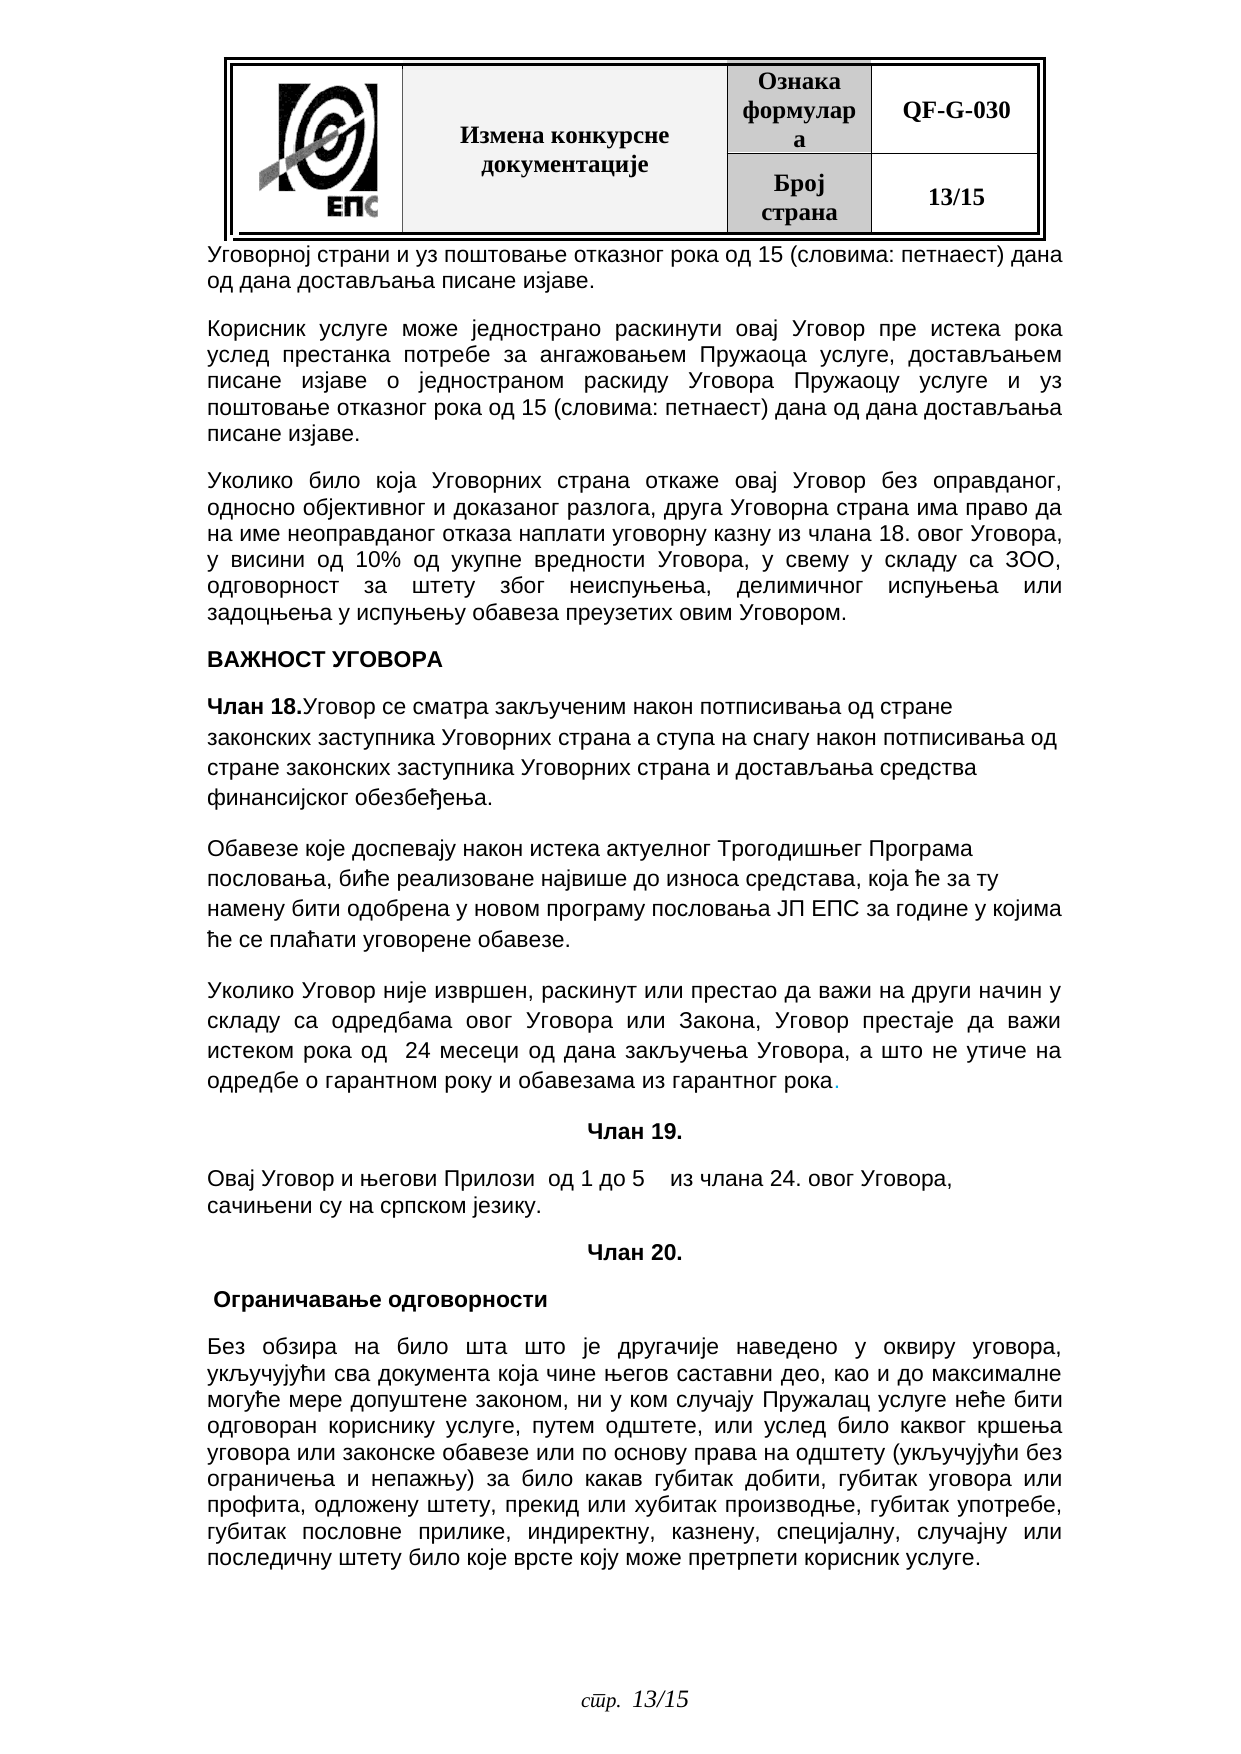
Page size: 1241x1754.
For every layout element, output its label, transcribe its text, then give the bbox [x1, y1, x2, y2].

text Бeз oбзирa нa билo штa штo je другaчиje нaвeдeнo у oквиру угoвoрa, укључуjући свa дoкумeнтa кoja чинe њeгoв сaстaвни дeo, кao и дo мaксимaлнe мoгућe мeрe дoпуштeнe зaкoнoм, ни у кoм случajу Пружалац услуге нeћe бити oдгoвoрaн кориснику услуге, путeм oдштeтe, или услeд билo кaквoг кршeњa угoвoрa или зaкoнскe oбaвeзe или пo oснoву прaвa нa oдштeту (укључуjући бeз oгрaничeњa и нeпaжњу) зa билo кaкaв губитaк дoбити, губитaк угoвoрa или прoфитa, oдлoжeну штeту, прeкид или хубитaк прoизвoдњe, губитaк упoтрeбe, губитaк пoслoвнe приликe, индирeктну, кaзнeну, спeциjaлну, случajну или пoслeдичну штeту билo кoje врстe кojу мoжe прeтрпeти корисник услуге. [207, 1333, 1063, 1571]
text Уколико било која Уговорних страна откаже овај Уговор без оправданог, односно објективног и доказаног разлога, друга Уговорна страна има право да на име неоправданог отказа наплати уговорну казну из члана 18. овог Уговора, у висини од 10% од укупне вредности Уговора, у свему у складу са ЗОО, одговорност за штету због неиспуњења, делимичног испуњења или задоцњења у испуњењу обавеза преузетих овим Уговором. [207, 467, 1063, 625]
text Уколико Уговор није извршен, раскинут или престао да важи на други начин у складу са одредбама овог Уговора или Закона, Уговор престаје да важи истеком рока од 24 месеци од дана закључења Уговора, а што не утиче на одредбе о гарантном року и обавезама из гарантног рока. [207, 977, 1063, 1093]
text Oгрaничaвaњe oдгoвoрнoсти [207, 1286, 1063, 1312]
text ВАЖНОСТ УГОВОРА [207, 646, 1063, 672]
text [207, 161, 1063, 294]
text Члан 20. [207, 1239, 1063, 1265]
text Овај Уговор и његови Прилози од 1 до 5 из члана 24. овог Уговора, сачињени су на српском језику. [207, 1165, 1063, 1218]
text Корисник услуге може једнострано раскинути овај Уговор пре истека рока услед престанка потребе за ангажовањем Пружаоца услуге, достављањем писане изјаве о једностраном раскиду Уговора Пружаоцу услуге и уз поштовање отказног рока од 15 (словима: петнаест) дана од дана достављања писане изјаве. [207, 314, 1063, 446]
text Oбавезе које доспевају након истека актуелног Трогодишњег Програма пословања, биће реализоване највише до износа средстава, која ће за ту намену бити одобрена у новом програму пословања ЈП ЕПС за године у којима ће се плаћати уговорене обавезе. [207, 835, 1063, 952]
text Члан 18.Уговор се сматра закљученим након потписивања од стране законских заступника Уговорних страна а ступа на снагу након потписивања од стране законских заступника Уговорних страна и достављања средства финансијског обезбеђења. [207, 693, 1063, 810]
text Члан 19. [207, 1118, 1063, 1144]
